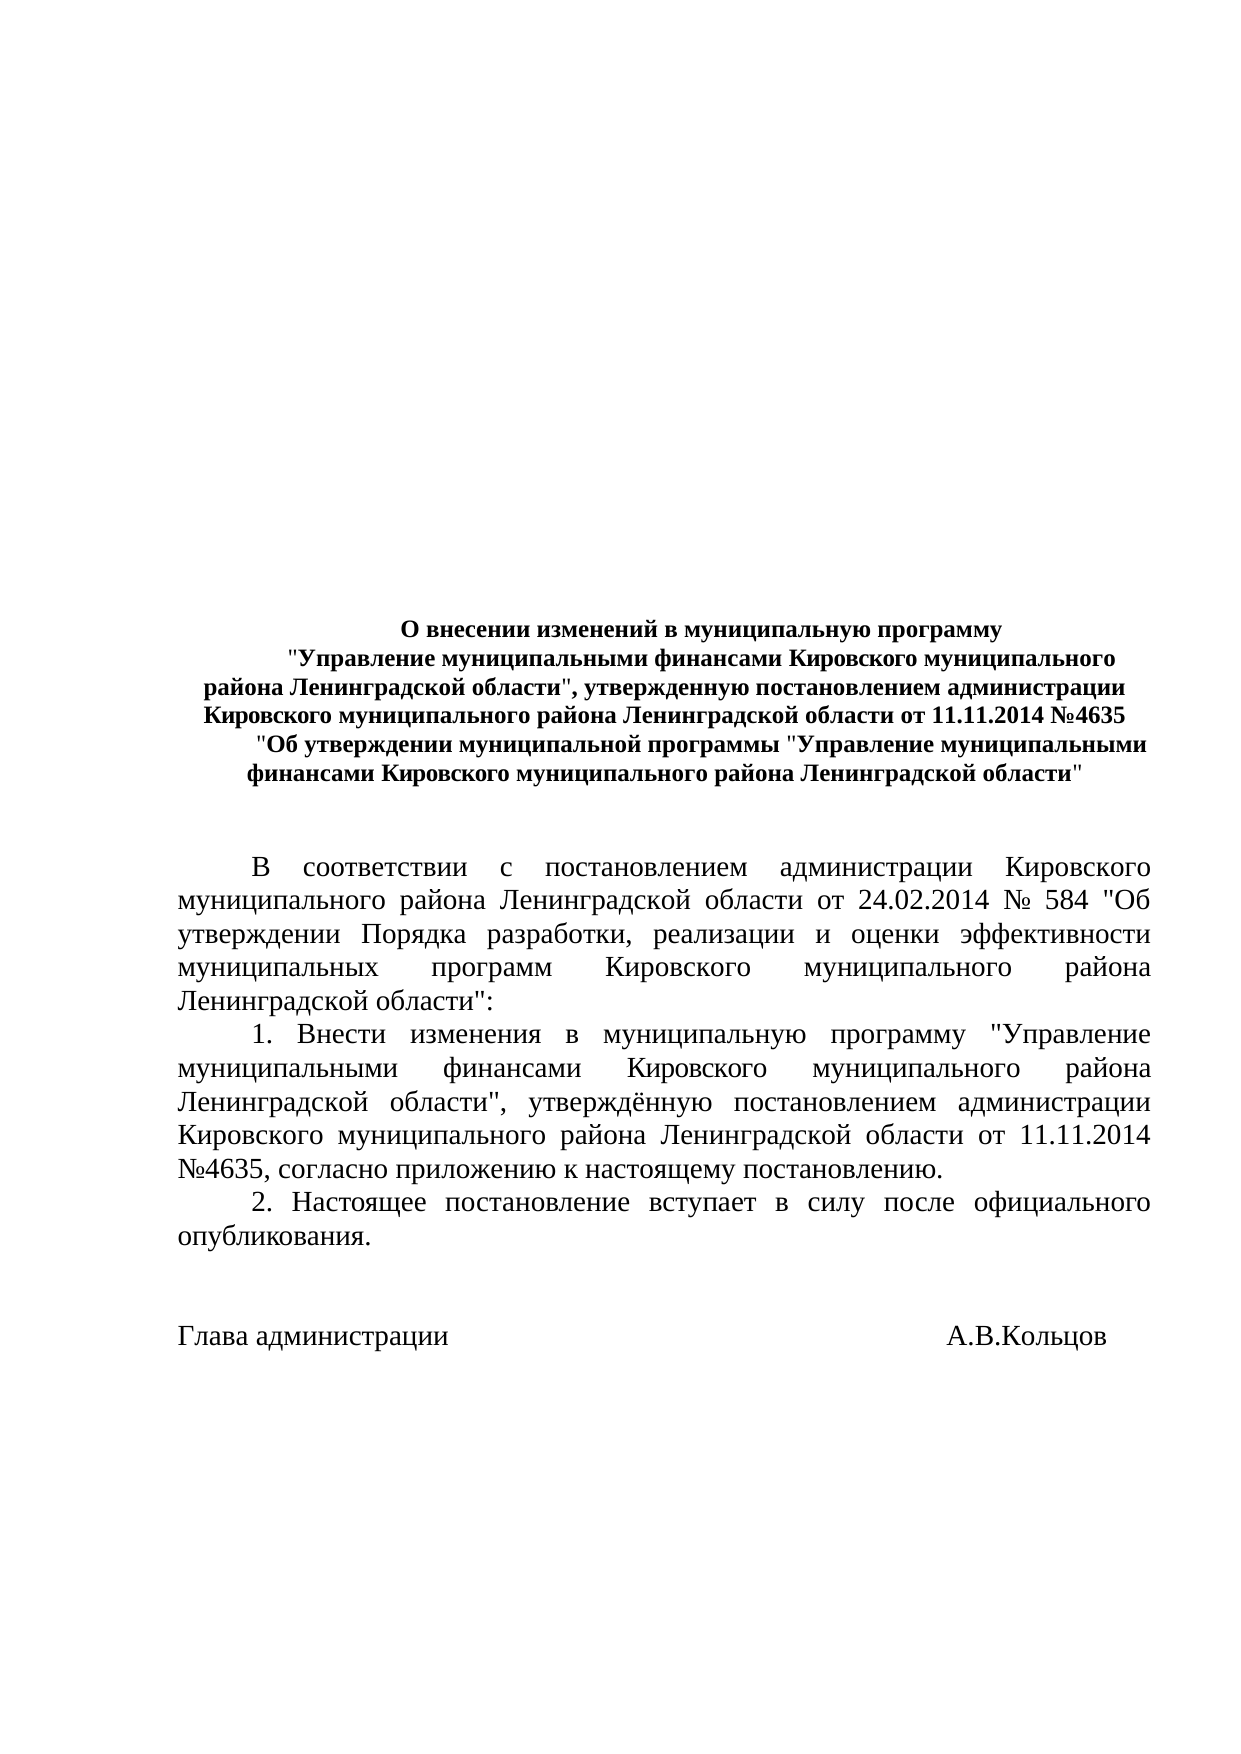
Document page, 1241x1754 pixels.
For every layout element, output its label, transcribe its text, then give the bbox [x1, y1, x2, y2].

text Глава администрации А.В.Кольцов [177, 1318, 1152, 1352]
subtitle 2. Настоящее постановление вступает в силу после официального опубликования. [177, 1184, 1152, 1251]
text В соответствии с постановлением администрации Кировского муниципального района Ленинградской области от 24.02.2014 № 584 "Об утверждении Порядка разработки, реализации и оценки эффективности муниципальных программ Кировского муниципального района Ленинградской области": [177, 849, 1152, 1017]
text 1. Внести изменения в муниципальную программу "Управление муниципальными финансами Кировского муниципального района Ленинградской области", утверждённую постановлением администрации Кировского муниципального района Ленинградской области от 11.11.2014 №4635, согласно приложению к настоящему постановлению. [177, 1017, 1152, 1184]
text О внесении изменений в муниципальную программу [177, 614, 1152, 643]
text "Управление муниципальными финансами Кировского муниципального района Ленинградской области", утвержденную постановлением администрации Кировского муниципального района Ленинградской области от 11.11.2014 №4635 [177, 643, 1152, 729]
text "Об утверждении муниципальной программы "Управление муниципальными финансами Кировского муниципального района Ленинградской области" [177, 729, 1152, 787]
